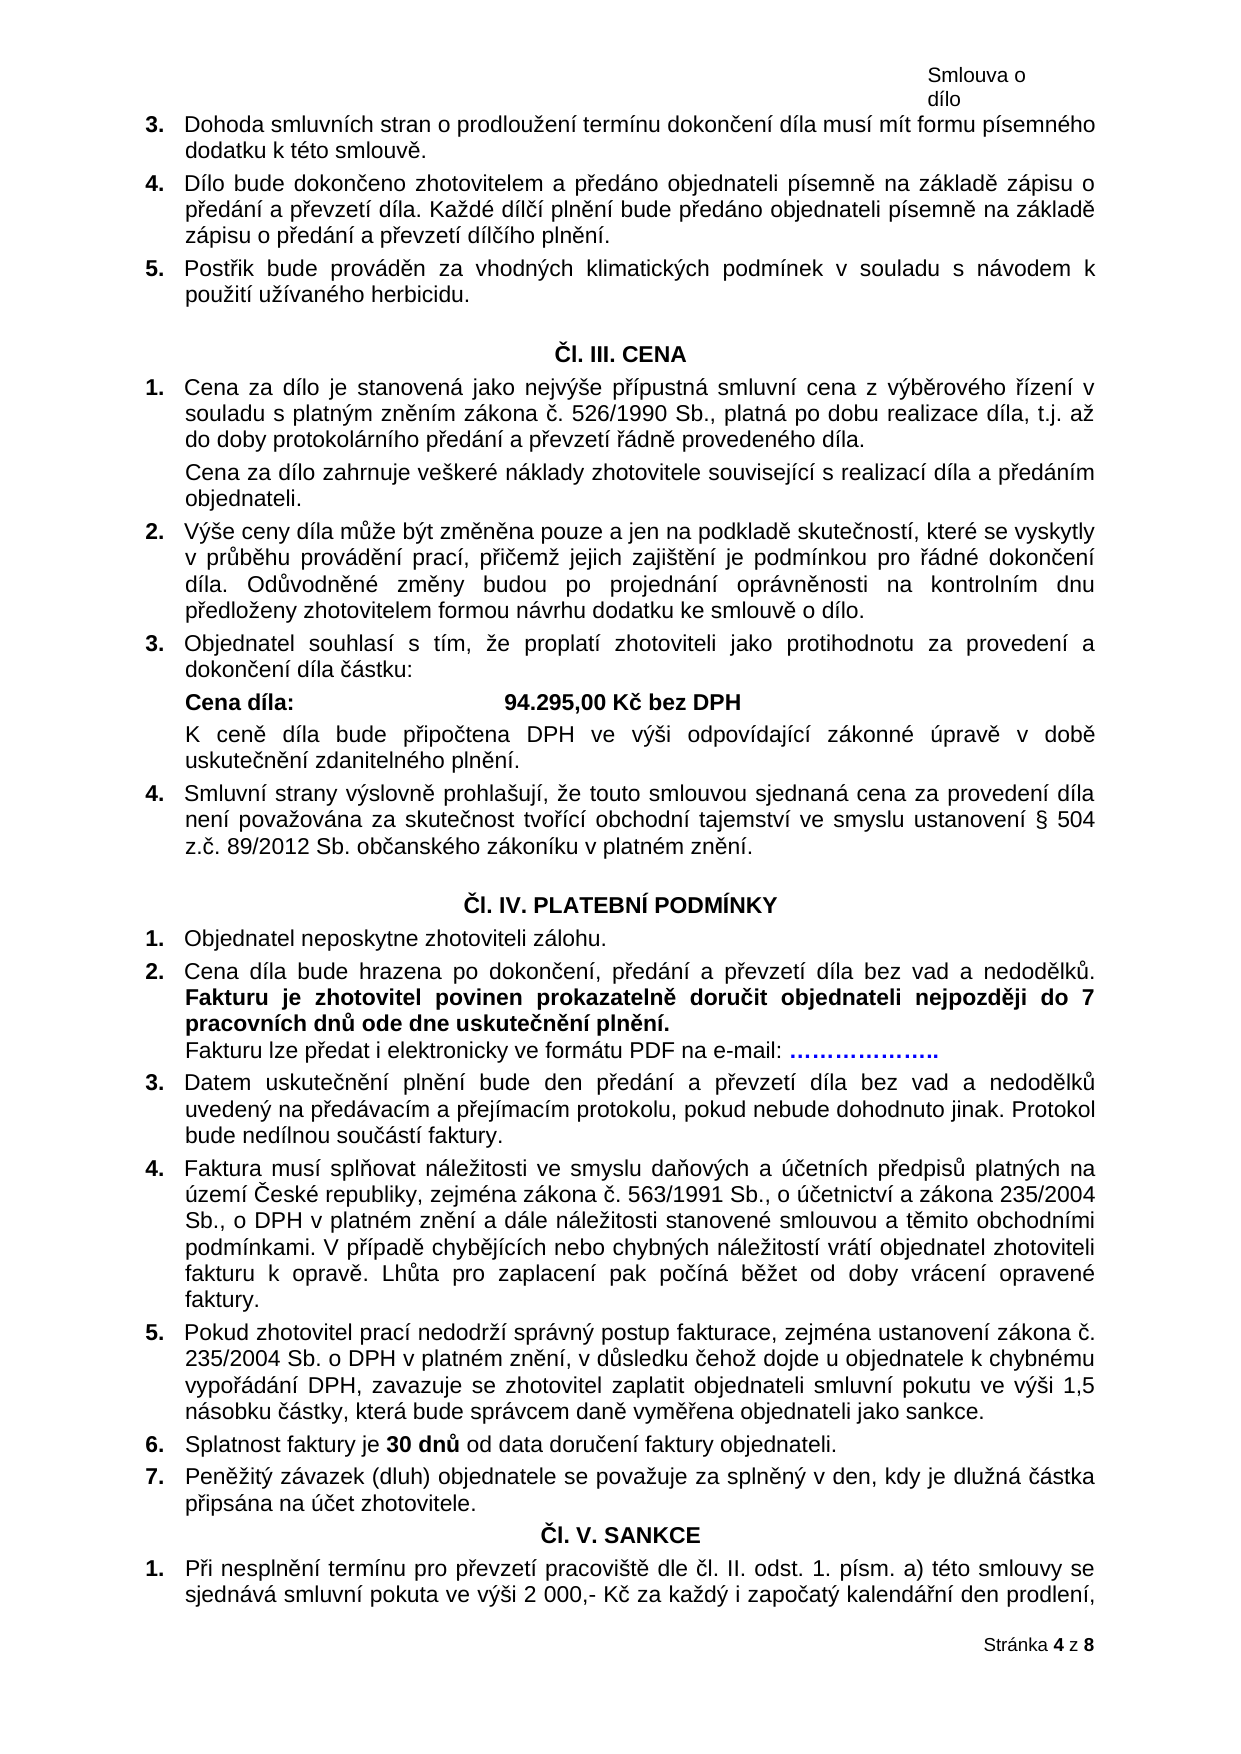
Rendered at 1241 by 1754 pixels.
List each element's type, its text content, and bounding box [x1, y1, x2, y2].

list Smluvní strany výslovně prohlašují, že touto smlouvou sjednaná cena za provedení díla není považována za skutečnost tvořící obchodní tajemství ve smyslu ustanovení § 504 z.č. 89/2012 Sb. občanského zákoníku v platném znění. [145, 780, 1096, 859]
list Objednatel neposkytne zhotoviteli zálohu. [145, 925, 1096, 951]
list Cena za dílo je stanovená jako nejvýše přípustná smluvní cena z výběrového řízení v souladu s platným zněním zákona č. 526/1990 Sb., platná po dobu realizace díla, t.j. až do doby protokolárního předání a převzetí řádně provedeného díla. [145, 374, 1096, 453]
text Čl. III. CENA [145, 341, 1096, 367]
list Dílo bude dokončeno zhotovitelem a předáno objednateli písemně na základě zápisu o předání a převzetí díla. Každé dílčí plnění bude předáno objednateli písemně na základě zápisu o předání a převzetí dílčího plnění. [145, 170, 1096, 249]
list Objednatel souhlasí s tím, že proplatí zhotoviteli jako protihodnotu za provedení a dokončení díla částku: [145, 629, 1096, 682]
text Čl. IV. PLATEBNÍ PODMÍNKY [145, 892, 1096, 919]
list Faktura musí splňovat náležitosti ve smyslu daňových a účetních předpisů platných na území České republiky, zejména zákona č. 563/1991 Sb., o účetnictví a zákona 235/2004 Sb., o DPH v platném znění a dále náležitosti stanovené smlouvou a těmito obchodními podmínkami. V případě chybějících nebo chybných náležitostí vrátí objednatel zhotoviteli fakturu k opravě. Lhůta pro zaplacení pak počíná běžet od doby vrácení opravené faktury. [145, 1155, 1096, 1313]
list Pokud zhotovitel prací nedodrží správný postup fakturace, zejména ustanovení zákona č. 235/2004 Sb. o DPH v platném znění, v důsledku čehož dojde u objednatele k chybnému vypořádání DPH, zavazuje se zhotovitel zaplatit objednateli smluvní pokutu ve výši 1,5 násobku částky, která bude správcem daně vyměřena objednateli jako sankce. [145, 1319, 1096, 1424]
text Cena díla: 94.295,00 Kč bez DPH [185, 688, 1096, 715]
list Postřik bude prováděn za vhodných klimatických podmínek v souladu s návodem k použití užívaného herbicidu. [145, 255, 1096, 308]
list Datem uskutečnění plnění bude den předání a převzetí díla bez vad a nedodělků uvedený na předávacím a přejímacím protokolu, pokud nebude dohodnuto jinak. Protokol bude nedílnou součástí faktury. [145, 1069, 1096, 1148]
list Dohoda smluvních stran o prodloužení termínu dokončení díla musí mít formu písemného dodatku k této smlouvě. [145, 111, 1096, 163]
list Cena díla bude hrazena po dokončení, předání a převzetí díla bez vad a nedodělků. Fakturu je zhotovitel povinen prokazatelně doručit objednateli nejpozději do 7 pracovních dnů ode dne uskutečnění plnění. [145, 958, 1096, 1037]
text Cena za dílo zahrnuje veškeré náklady zhotovitele související s realizací díla a předáním objednateli. [185, 459, 1096, 512]
list Peněžitý závazek (dluh) objednatele se považuje za splněný v den, kdy je dlužná částka připsána na účet zhotovitele. [145, 1463, 1096, 1516]
list Výše ceny díla může být změněna pouze a jen na podkladě skutečností, které se vyskytly v průběhu provádění prací, přičemž jejich zajištění je podmínkou pro řádné dokončení díla. Odůvodněné změny budou po projednání oprávněnosti na kontrolním dnu předloženy zhotovitelem formou návrhu dodatku ke smlouvě o dílo. [145, 518, 1096, 623]
text Čl. V. SANKCE [145, 1522, 1096, 1549]
text Fakturu lze předat i elektronicky ve formátu PDF na e-mail: ……………….. [145, 1037, 1096, 1063]
list Splatnost faktury je 30 dnů od data doručení faktury objednateli. [145, 1431, 1096, 1457]
text K ceně díla bude připočtena DPH ve výši odpovídající zákonné úpravě v době uskutečnění zdanitelného plnění. [185, 721, 1096, 774]
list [145, 1555, 1096, 1608]
